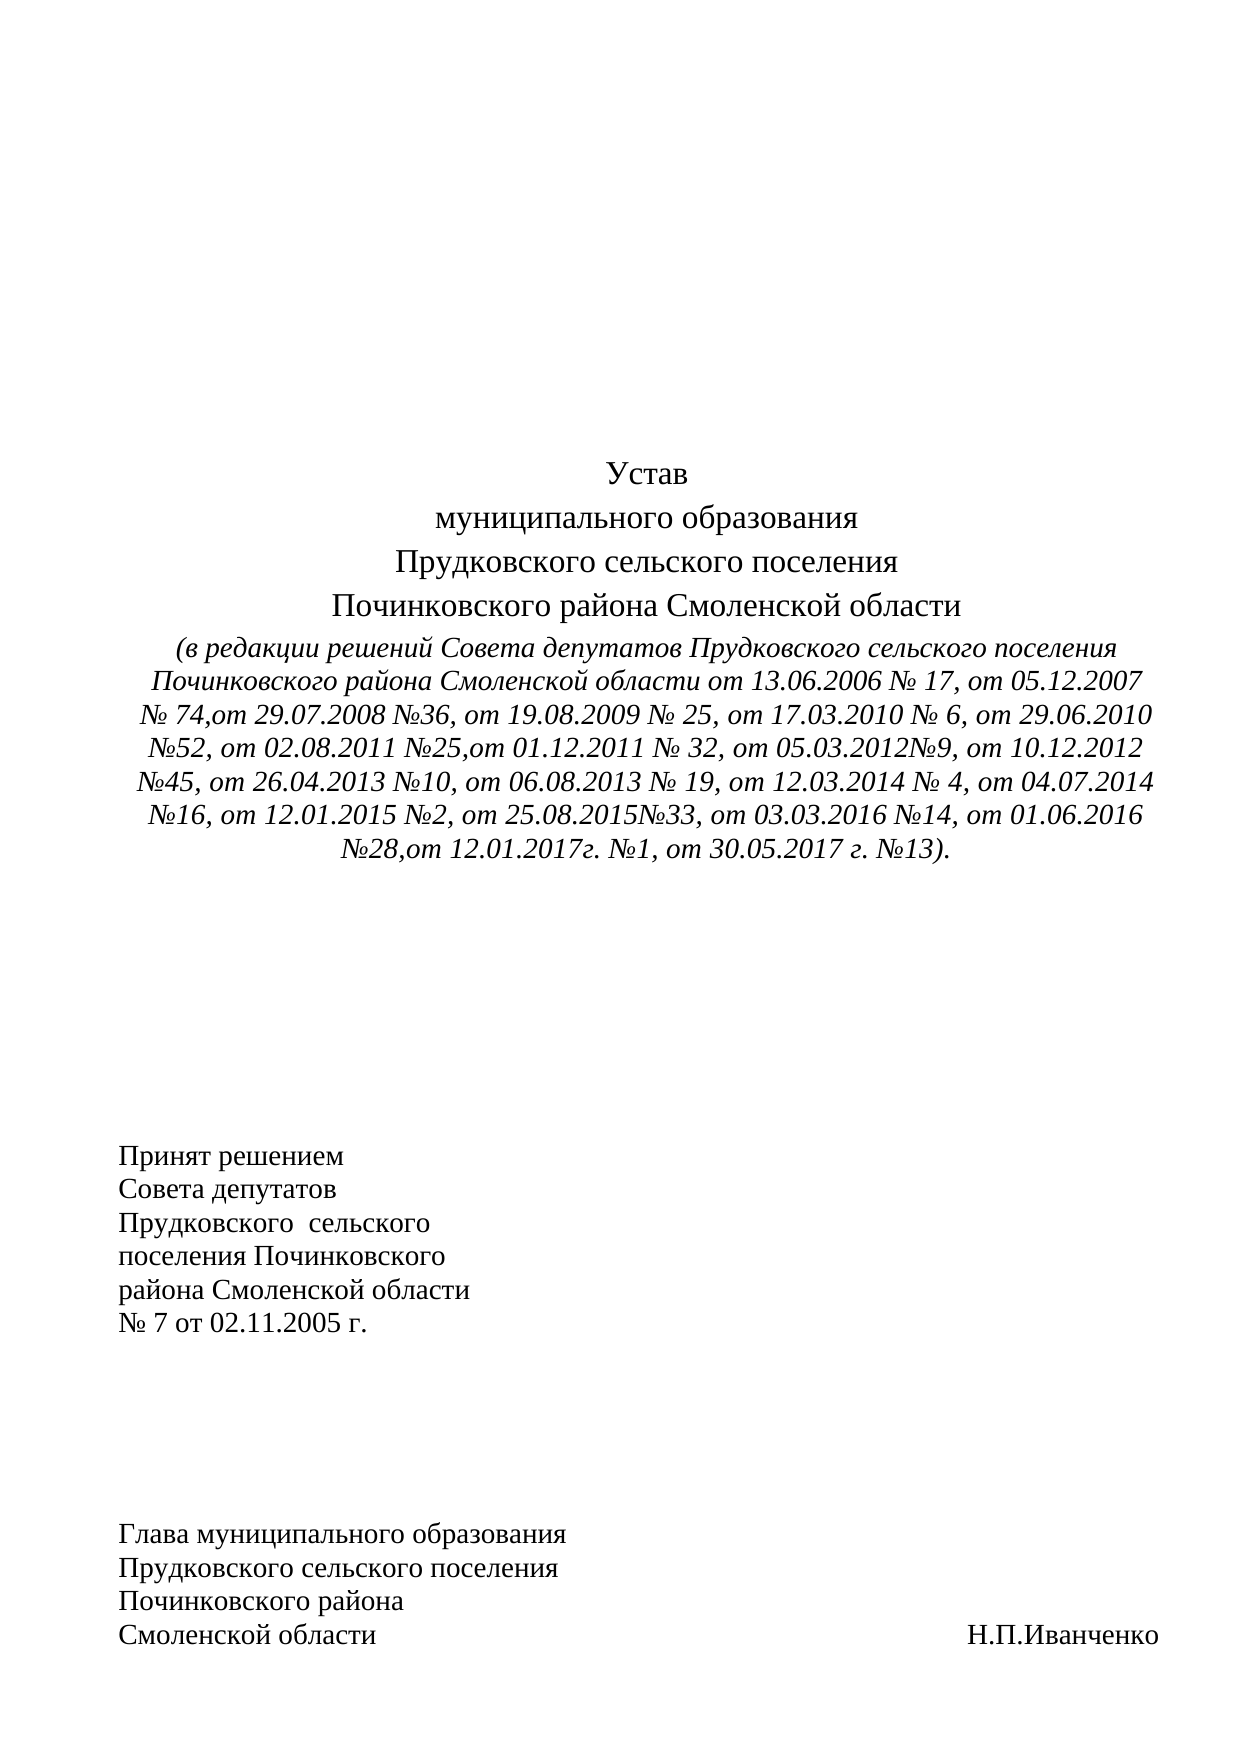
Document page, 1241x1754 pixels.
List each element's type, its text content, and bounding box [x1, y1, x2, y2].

text Прудковского сельского поселения [118, 1550, 1175, 1583]
text Прудковского сельского поселения [118, 542, 1175, 580]
text района Смоленской области [118, 1272, 1175, 1305]
text № 7 от 02.11.2005 г. [118, 1305, 1175, 1339]
text поселения Починковского [118, 1238, 1175, 1272]
text Починковского района [118, 1583, 1175, 1617]
text Глава муниципального образования [118, 1516, 1175, 1550]
text Принят решением [118, 1138, 1175, 1171]
text № 74,от 29.07.2008 №36, от 19.08.2009 № 25, от 17.03.2010 № 6, от 29.06.2010 №52, от 02.08.2011 №25,от 01.12.2011 № 32, от 05.03.2012№9, от 10.12.2012 №45, от 26.04.2013 №10, от 06.08.2013 № 19, от 12.03.2014 № 4, от 04.07.2014 №16, от 12.01.2015 №2, от 25.08.2015№33, от 03.03.2016 №14, от 01.06.2016 №28,от 12.01.2017г. №1, от 30.05.2017 г. №13). [118, 697, 1175, 864]
text Совета депутатов [118, 1171, 1175, 1205]
text Устав [118, 453, 1175, 492]
text Починковского района Смоленской области [118, 586, 1175, 624]
text муниципального образования [118, 498, 1175, 536]
text Прудковского сельского [118, 1205, 1175, 1238]
text (в редакции решений Совета депутатов Прудковского сельского поселения Починковского района Смоленской области от 13.06.2006 № 17, от 05.12.2007 [118, 630, 1175, 697]
text Смоленской области Н.П.Иванченко [118, 1617, 1175, 1650]
